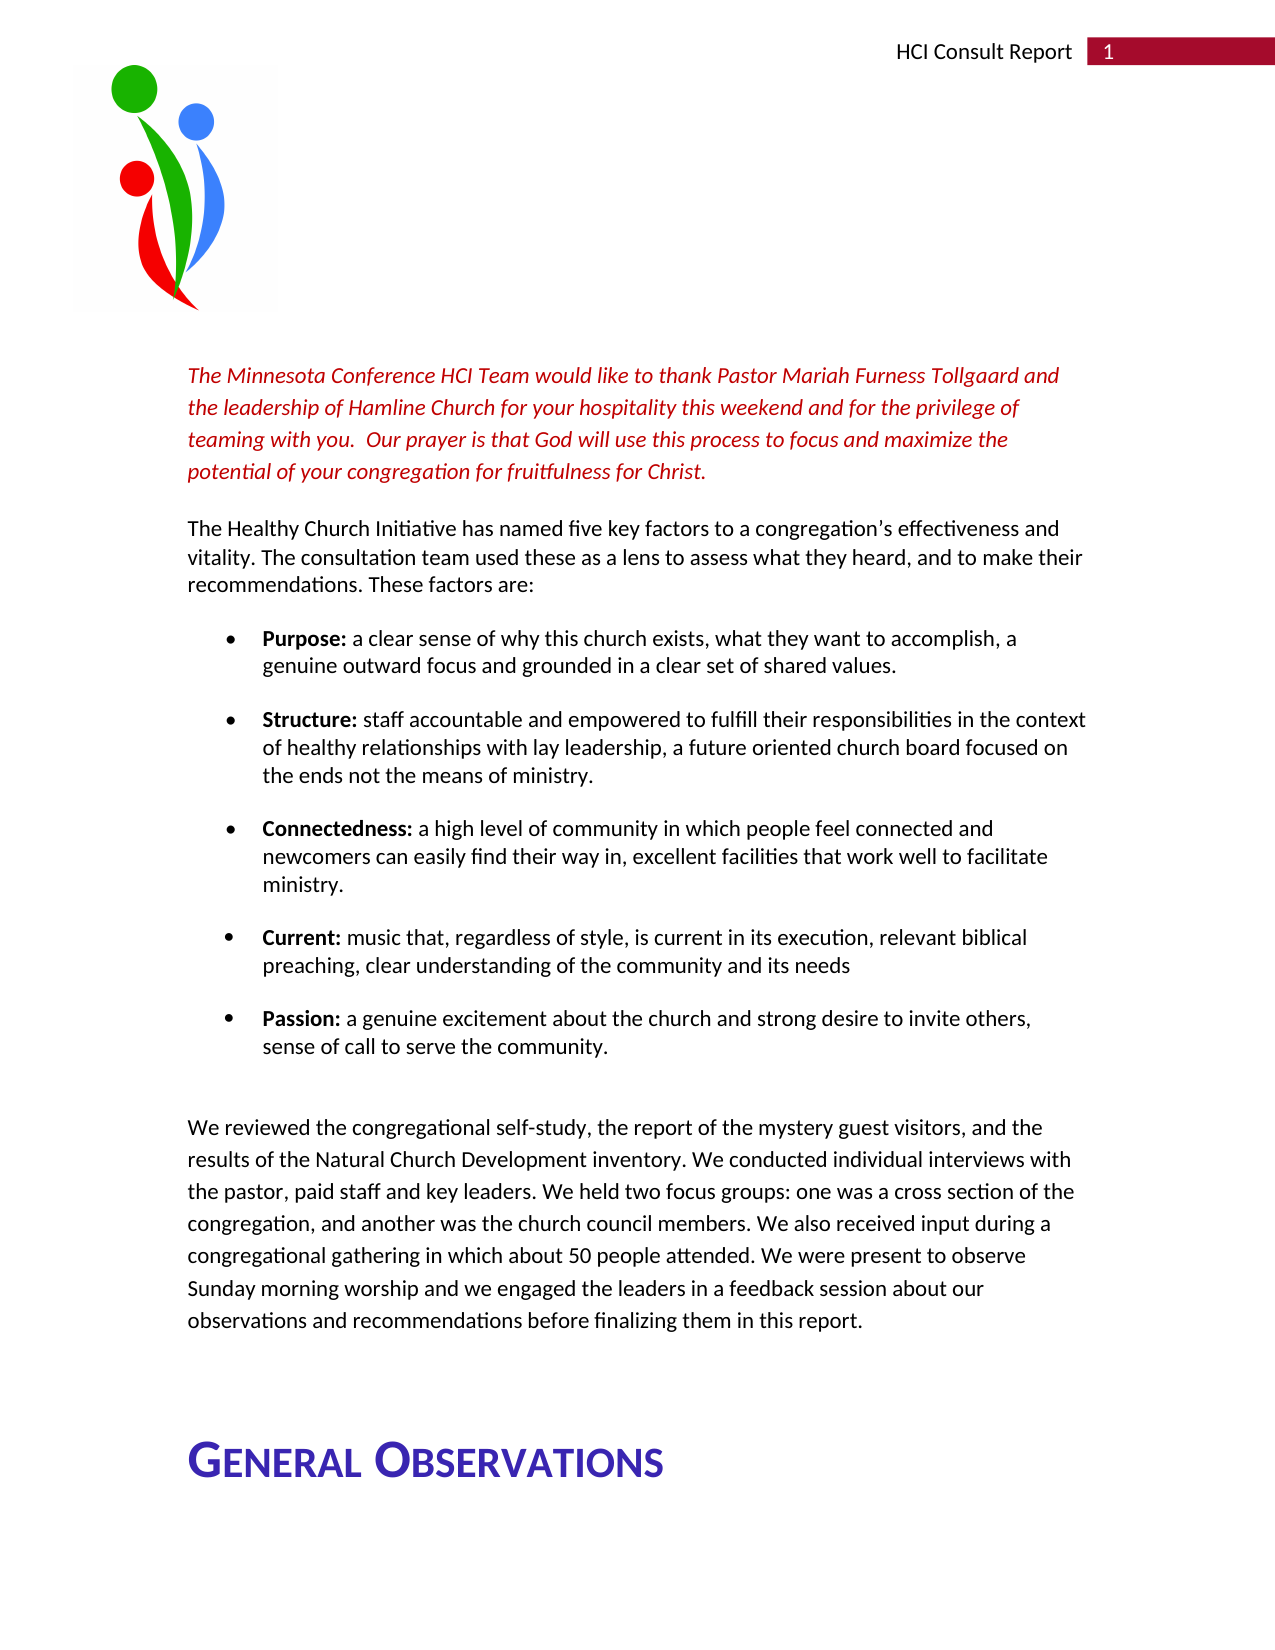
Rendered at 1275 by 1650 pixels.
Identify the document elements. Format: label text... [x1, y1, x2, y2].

picture [73, 65, 278, 312]
text We reviewed the congregational self-study, the report of the mystery guest visitors, and the results of the Natural Church Development inventory. We conducted individual interviews with the pastor, paid staff and key leaders. We held two focus groups: one was a cross section of the congregation, and another was the church council members. We also received input during a congregational gathering in which about 50 people attended. We were present to observe Sunday morning worship and we engaged the leaders in a feedback session about our observations and recommendations before finalizing them in this report. [187, 1113, 1087, 1334]
title General Observations [187, 1425, 1087, 1491]
title Passion: a genuine excitement about the church and strong desire to invite others, sense of call to serve the community. [225, 1004, 1087, 1060]
title Connectedness: a high level of community in which people feel connected and newcomers can easily find their way in, excellent facilities that work well to facilitate ministry. [225, 814, 1087, 898]
title Purpose: a clear sense of why this church exists, what they want to accomplish, a genuine outward focus and grounded in a clear set of shared values. [225, 624, 1087, 680]
title The Healthy Church Initiative has named five key factors to a congregation’s effectiveness and vitality. The consultation team used these as a lens to assess what they heard, and to make their recommendations. These factors are: [187, 514, 1087, 599]
text The Minnesota Conference HCI Team would like to thank Pastor Mariah Furness Tollgaard and the leadership of Hamline Church for your hospitality this weekend and for the privilege of teaming with you. Our prayer is that God will use this process to focus and maximize the potential of your congregation for fruitfulness for Christ. [187, 103, 1087, 485]
title Current: music that, regardless of style, is current in its execution, relevant biblical preaching, clear understanding of the community and its needs [225, 923, 1087, 979]
title Structure: staff accountable and empowered to fulfill their responsibilities in the context of healthy relationships with lay leadership, a future oriented church board focused on the ends not the means of ministry. [225, 705, 1087, 789]
